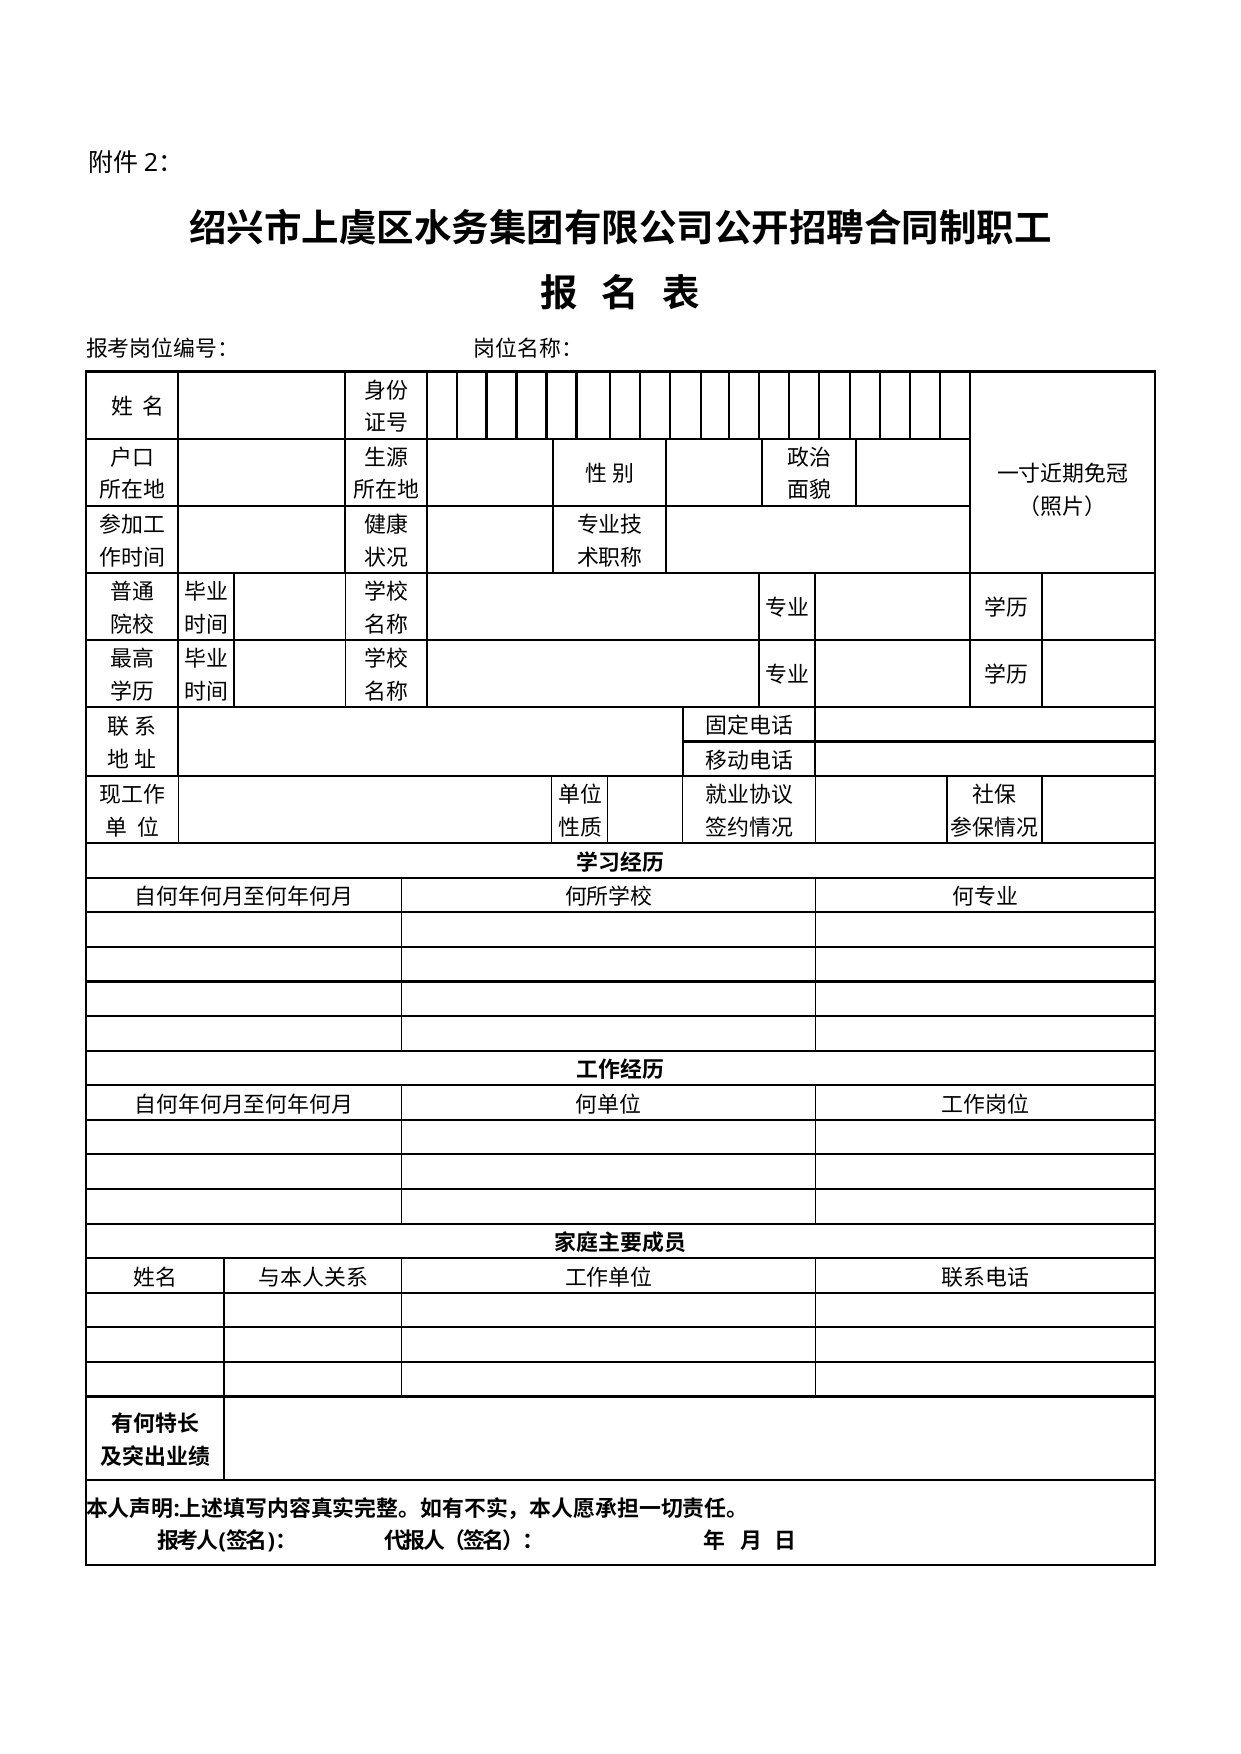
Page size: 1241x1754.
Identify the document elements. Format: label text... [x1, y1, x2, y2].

table_cell [671, 373, 700, 437]
table_cell [87, 1294, 223, 1326]
table_cell [179, 777, 551, 842]
table_cell [458, 373, 485, 437]
table_cell [428, 373, 456, 437]
table_cell [816, 1328, 1154, 1361]
table_cell 普通 院校 [87, 574, 177, 639]
table_cell [548, 373, 575, 437]
table_cell 何单位 [402, 1086, 815, 1119]
table_cell [402, 1328, 815, 1361]
table_cell [402, 1155, 815, 1188]
table_cell 最高 学历 [87, 641, 177, 706]
table_cell [488, 373, 515, 437]
table_cell 有何特长 及突出业绩 [87, 1398, 223, 1479]
table_cell [402, 913, 815, 946]
table_cell [816, 983, 1154, 1015]
table_cell [816, 948, 1154, 980]
table_cell 学校 名称 [346, 641, 426, 706]
table_cell [578, 373, 609, 437]
table_cell [179, 440, 344, 504]
table_cell [1043, 641, 1154, 706]
table_cell 与本人关系 [225, 1259, 401, 1292]
table_cell [179, 373, 344, 437]
table_cell [816, 743, 1154, 775]
table_cell [816, 641, 969, 706]
table_cell 家庭主要成员 [87, 1225, 1154, 1257]
table_cell [402, 1294, 815, 1326]
table_cell [225, 1328, 401, 1361]
table_cell [816, 574, 969, 639]
table_cell 联系电话 [816, 1259, 1154, 1292]
table_cell 移动电话 [684, 743, 814, 775]
table_cell 姓名 [87, 1259, 223, 1292]
table_cell [1043, 777, 1154, 842]
table_cell [641, 373, 669, 437]
table_cell [790, 373, 818, 437]
table_cell 工作经历 [87, 1052, 1154, 1084]
table_cell 报考岗位编号： 岗位名称： [86, 323, 1154, 370]
table_cell [851, 373, 879, 437]
table_cell [611, 373, 639, 437]
table_cell [816, 1155, 1154, 1188]
table_cell 健康 状况 [346, 507, 426, 572]
table_cell 生源 所在地 [346, 440, 426, 504]
table_cell 学历 [971, 641, 1041, 706]
table_cell [760, 373, 788, 437]
table_cell [816, 777, 946, 842]
table_cell 就业协议 签约情况 [683, 777, 815, 842]
table_cell 姓 名 [87, 373, 177, 437]
table_cell 自何年何月至何年何月 [87, 1086, 401, 1119]
table_cell [87, 1328, 223, 1361]
table_cell [857, 440, 969, 504]
table_cell 专业 [760, 574, 814, 639]
table_cell [428, 641, 758, 706]
table_cell [87, 913, 401, 946]
table_cell [816, 913, 1154, 946]
table_cell [702, 373, 728, 437]
table_cell [402, 983, 815, 1015]
table_cell 何专业 [816, 879, 1154, 911]
table_cell 工作单位 [402, 1259, 815, 1292]
table_cell [87, 1190, 401, 1222]
table_cell [820, 373, 849, 437]
table_cell [179, 708, 682, 775]
table_cell 性 别 [554, 440, 665, 504]
table_cell [87, 948, 401, 980]
table_cell [225, 1398, 1154, 1479]
table_cell [87, 1121, 401, 1153]
table_cell [179, 507, 344, 572]
table_cell 参加工 作时间 [87, 507, 177, 572]
table_cell [667, 507, 969, 572]
table_cell 自何年何月至何年何月 [87, 879, 401, 911]
table_cell [816, 1294, 1154, 1326]
table_cell 毕业 时间 [179, 641, 233, 706]
table_cell [402, 948, 815, 980]
table_cell 学校 名称 [346, 574, 426, 639]
table_cell [87, 1363, 223, 1395]
table_cell 专业 [760, 641, 814, 706]
table_cell 学习经历 [87, 844, 1154, 877]
table_cell [667, 440, 761, 504]
table_cell 何所学校 [402, 879, 815, 911]
table_cell [402, 1190, 815, 1222]
table_cell 专业技 术职称 [554, 507, 665, 572]
table_cell [816, 1121, 1154, 1153]
table_cell [225, 1294, 401, 1326]
table_cell [428, 507, 552, 572]
table_cell [402, 1121, 815, 1153]
table_cell 政治 面貌 [763, 440, 855, 504]
table_cell 固定电话 [684, 708, 814, 740]
table_cell [402, 1017, 815, 1049]
table_cell 联 系 地 址 [87, 708, 177, 775]
table_cell [87, 1155, 401, 1188]
table_cell 单位 性质 [552, 777, 607, 842]
table_cell 本人声明:上述填写内容真实完整。如有不实，本人愿承担一切责任。 报考人(签名)： 代报人（签名）： 年 月 日 [87, 1481, 1154, 1564]
table_cell [816, 708, 1154, 740]
table_cell 毕业 时间 [179, 574, 233, 639]
table_cell [225, 1363, 401, 1395]
table_cell 社保 参保情况 [948, 777, 1041, 842]
table_cell [1043, 574, 1154, 639]
table_cell [816, 1363, 1154, 1395]
table_cell [235, 574, 345, 639]
table_cell 工作岗位 [816, 1086, 1154, 1119]
table_cell [402, 1363, 815, 1395]
table_cell [87, 1017, 401, 1049]
table_cell [428, 574, 758, 639]
table_cell [911, 373, 939, 437]
table_cell [608, 777, 682, 842]
text 附件2： [88, 128, 1152, 193]
table_cell 一寸近期免冠 （照片） [971, 373, 1154, 572]
table_cell [235, 641, 345, 706]
table_cell [941, 373, 969, 437]
table_cell [518, 373, 545, 437]
table_cell [730, 373, 758, 437]
table_cell [428, 440, 552, 504]
table_cell 户口 所在地 [87, 440, 177, 504]
table_cell [816, 1190, 1154, 1222]
table_cell 学历 [971, 574, 1041, 639]
table_cell [87, 983, 401, 1015]
table_cell 身份 证号 [346, 373, 426, 437]
table_cell [881, 373, 909, 437]
table_header 绍兴市上虞区水务集团有限公司公开招聘合同制职工 报 名 表 [86, 193, 1154, 323]
table_cell [816, 1017, 1154, 1049]
table_cell 现工作 单 位 [87, 777, 178, 842]
